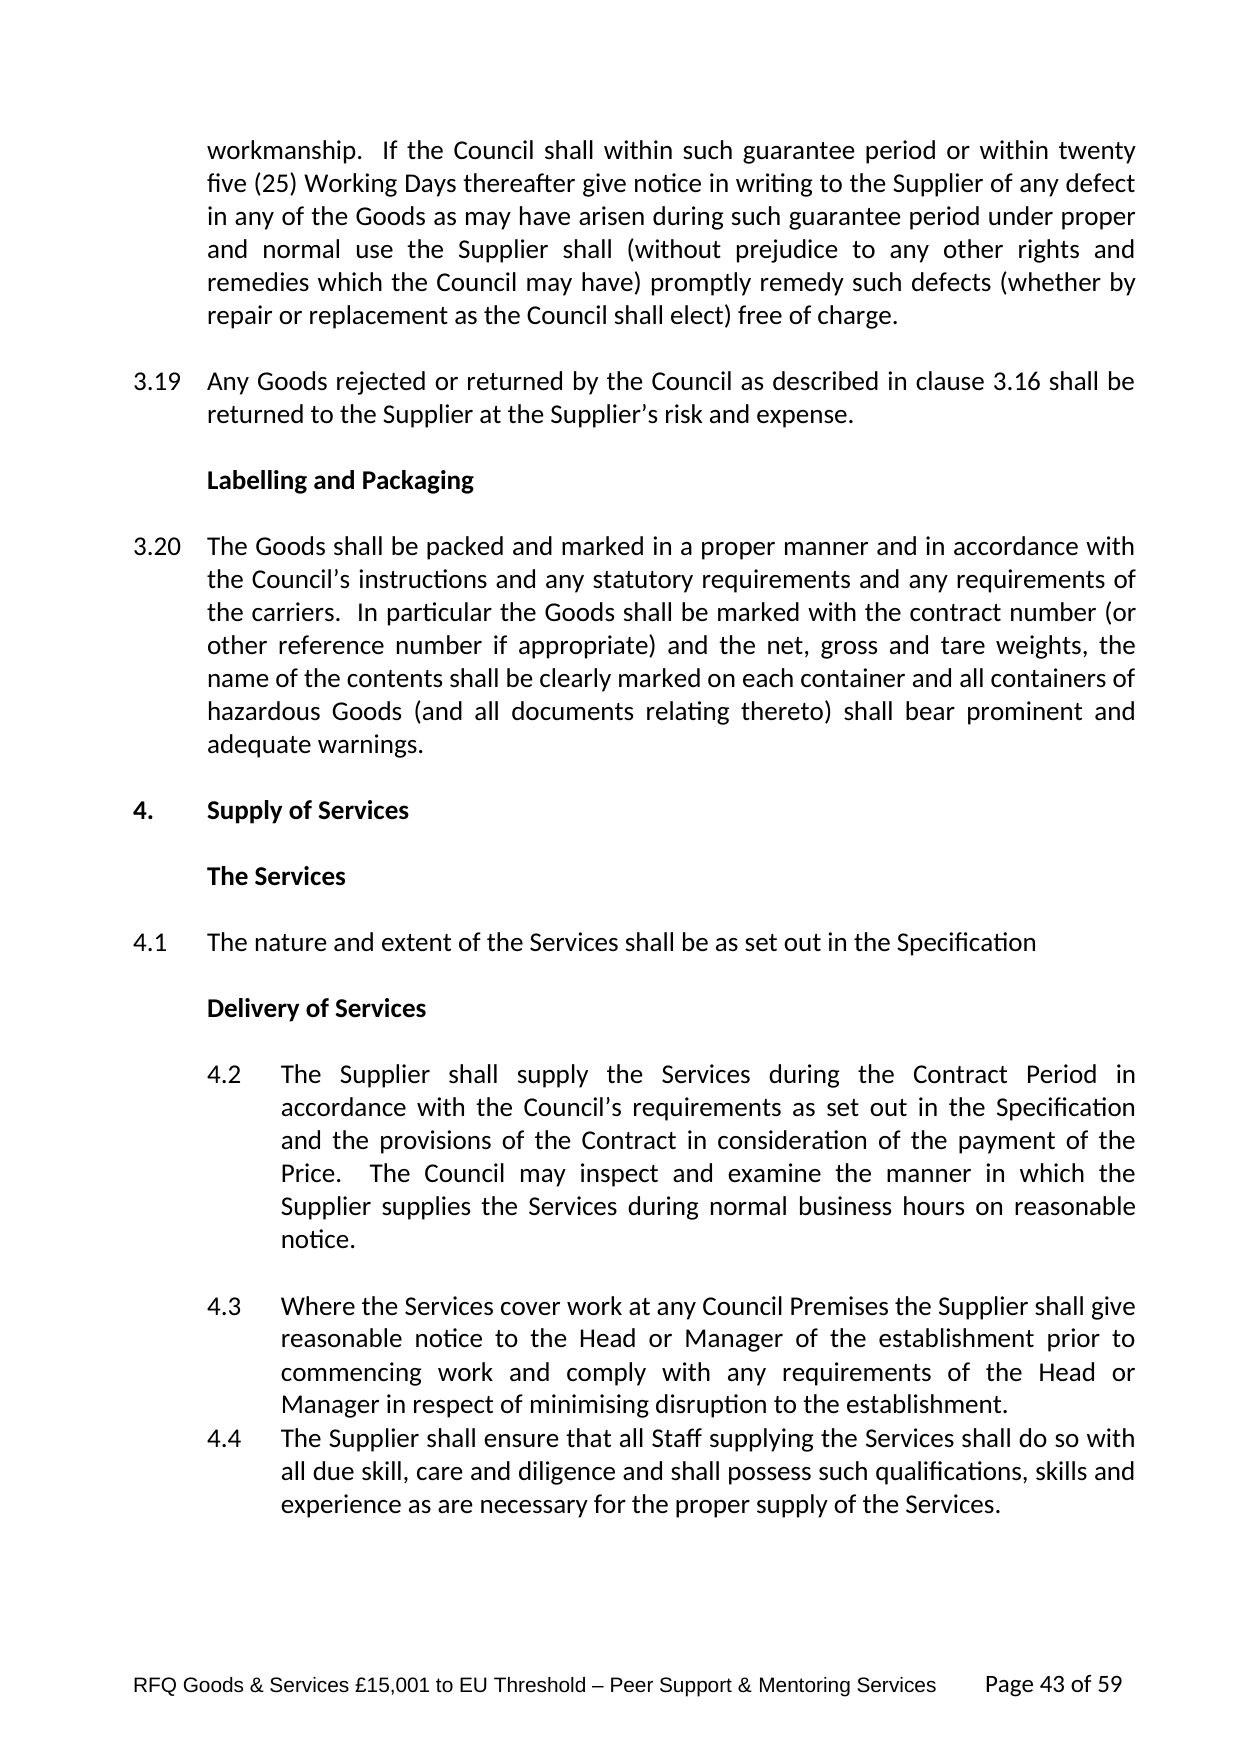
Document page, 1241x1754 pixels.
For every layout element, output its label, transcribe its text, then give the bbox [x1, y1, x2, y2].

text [133, 133, 1137, 331]
text 4.4 The Supplier shall ensure that all Staff supplying the Services shall do so with all due skill, care and diligence and shall possess such qualifications, skills and experience as are necessary for the proper supply of the Services. [207, 1421, 1137, 1520]
text 4.3 Where the Services cover work at any Council Premises the Supplier shall give reasonable notice to the Head or Manager of the establishment prior to commencing work and comply with any requirements of the Head or Manager in respect of minimising disruption to the establishment. [207, 1289, 1137, 1421]
text Labelling and Packaging [133, 463, 1137, 496]
text 3.20 The Goods shall be packed and marked in a proper manner and in accordance with the Council’s instructions and any statutory requirements and any requirements of the carriers. In particular the Goods shall be marked with the contract number (or other reference number if appropriate) and the net, gross and tare weights, the name of the contents shall be clearly marked on each container and all containers of hazardous Goods (and all documents relating thereto) shall bear prominent and adequate warnings. [133, 529, 1137, 760]
text The Services [133, 859, 1137, 892]
text 3.19 Any Goods rejected or returned by the Council as described in clause 3.16 shall be returned to the Supplier at the Supplier’s risk and expense. [133, 364, 1137, 430]
text 4.2 The Supplier shall supply the Services during the Contract Period in accordance with the Council’s requirements as set out in the Specification and the provisions of the Contract in consideration of the payment of the Price. The Council may inspect and examine the manner in which the Supplier supplies the Services during normal business hours on reasonable notice. [207, 1057, 1137, 1256]
text 4.1 The nature and extent of the Services shall be as set out in the Specification [133, 925, 1137, 958]
subtitle 4. Supply of Services [133, 793, 1137, 826]
subtitle Delivery of Services [133, 991, 1137, 1024]
